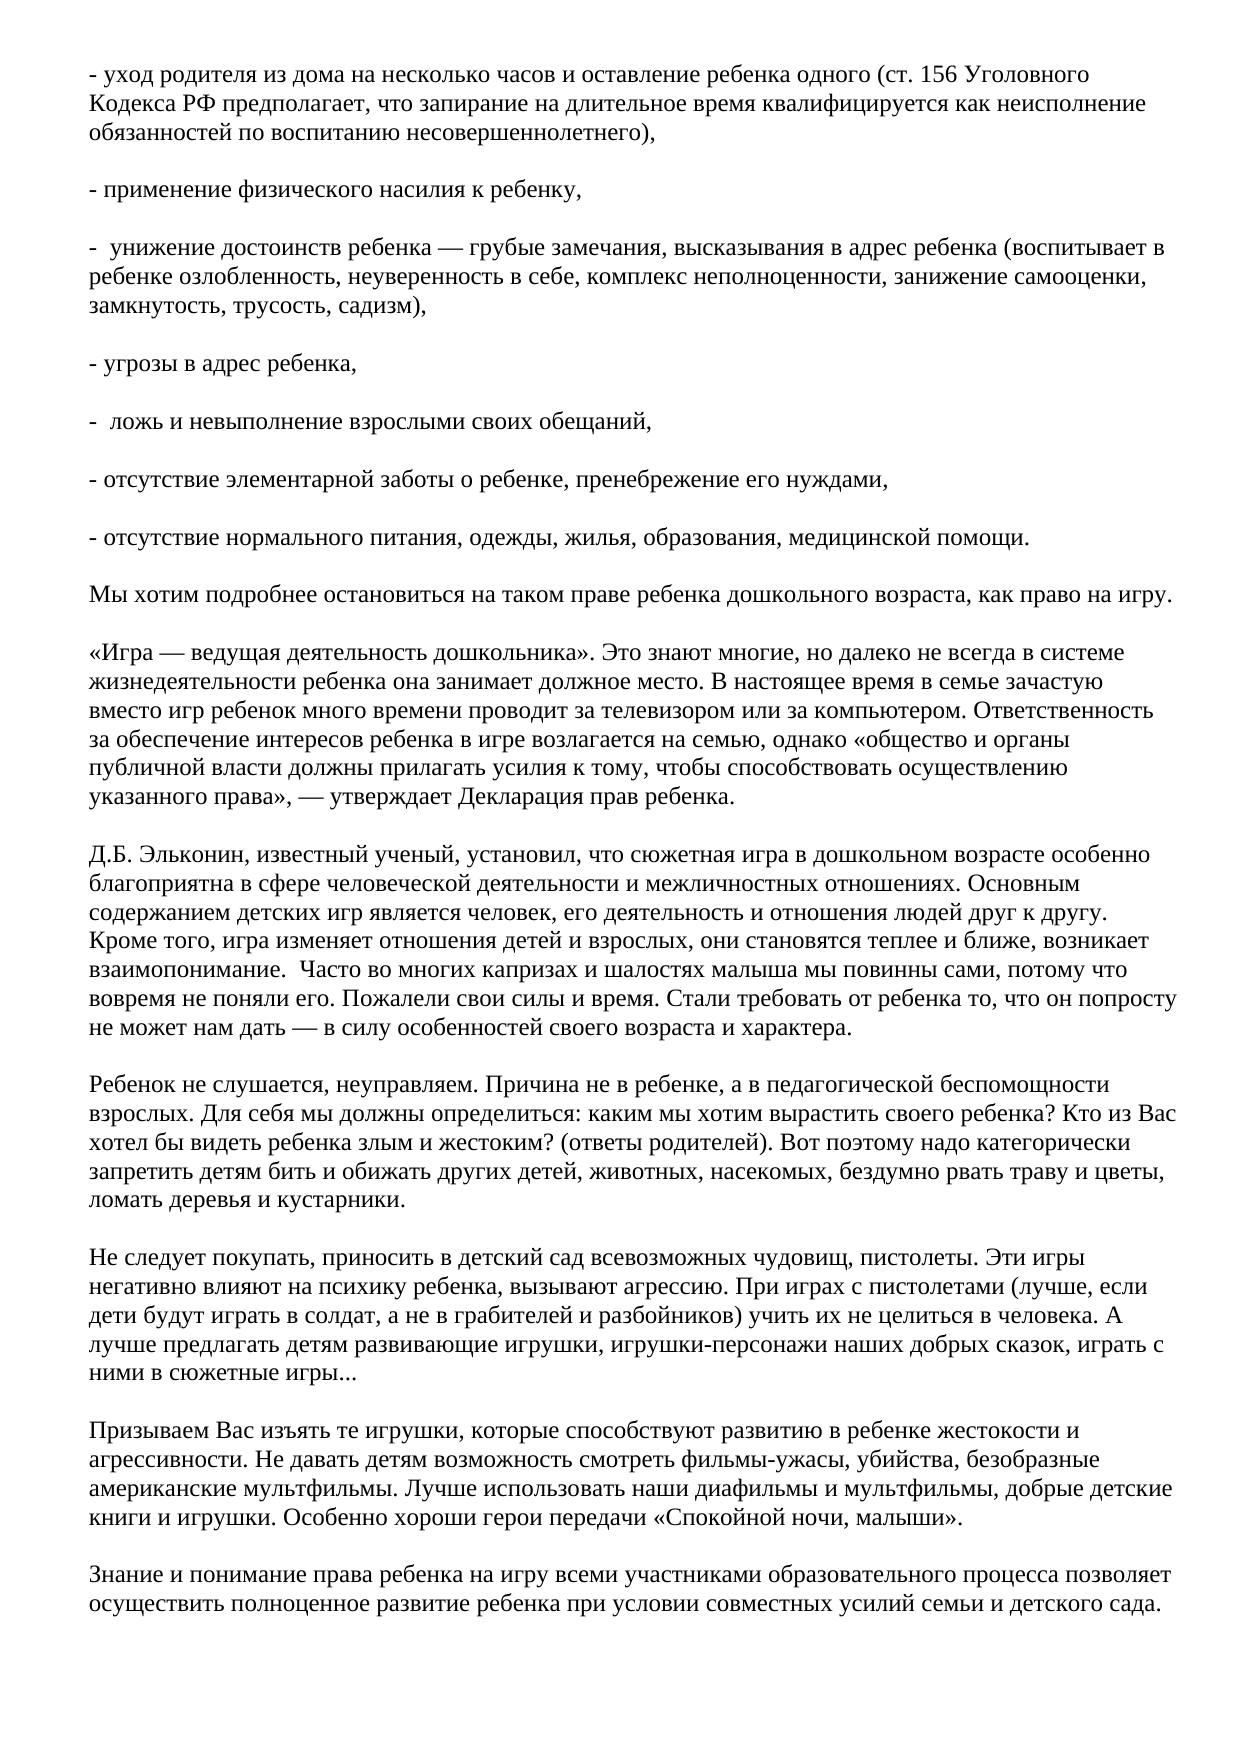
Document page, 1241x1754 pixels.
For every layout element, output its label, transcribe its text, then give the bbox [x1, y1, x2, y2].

text - ложь и невыполнение взрослыми своих обещаний, [89, 406, 1181, 434]
text «Игра — ведущая деятельность дошкольника». Это знают многие, но далеко не всегда в системе жизнедеятельности ребенка она занимает должное место. В настоящее время в семье зачастую вместо игр ребенок много времени проводит за телевизором или за компьютером. Ответственность за обеспечение интересов ребенка в игре возлагается на семью, однако «общество и органы публичной власти должны прилагать усилия к тому, чтобы способствовать осуществлению указанного права», — утверждает Декларация прав ребенка. [89, 637, 1181, 810]
text Д.Б. Эльконин, известный ученый, установил, что сюжетная игра в дошкольном возрасте особенно благоприятна в сфере человеческой деятельности и межличностных отношениях. Основным содержанием детских игр является человек, его деятельность и отношения людей друг к другу. Кроме того, игра изменяет отношения детей и взрослых, они становятся теплее и ближе, возникает взаимопонимание. Часто во многих капризах и шалостях малыша мы повинны сами, потому что вовремя не поняли его. Пожалели свои силы и время. Стали требовать от ребенка то, что он попросту не может нам дать — в силу особенностей своего возраста и характера. [89, 839, 1181, 1040]
text - применение физического насилия к ребенку, [89, 174, 1181, 203]
text Знание и понимание права ребенка на игру всеми участниками образовательного процесса позволяет осуществить полноценное развитие ребенка при условии совместных усилий семьи и детского сада. [89, 1559, 1181, 1617]
text - уход родителя из дома на несколько часов и оставление ребенка одного (ст. 156 Уголовного Кодекса РФ предполагает, что запирание на длительное время квалифицируется как неисполнение обязанностей по воспитанию несовершеннолетнего), [89, 59, 1181, 145]
text Не следует покупать, приносить в детский сад всевозможных чудовищ, пистолеты. Эти игры негативно влияют на психику ребенка, вызывают агрессию. При играх с пистолетами (лучше, если дети будут играть в солдат, а не в грабителей и разбойников) учить их не целиться в человека. А лучше предлагать детям развивающие игрушки, игрушки-персонажи наших добрых сказок, играть с ними в сюжетные игры... [89, 1242, 1181, 1386]
text Мы хотим подробнее остановиться на таком праве ребенка дошкольного возраста, как право на игру. [89, 579, 1181, 608]
text - отсутствие нормального питания, одежды, жилья, образования, медицинской помощи. [89, 522, 1181, 550]
text - унижение достоинств ребенка — грубые замечания, высказывания в адрес ребенка (воспитывает в ребенке озлобленность, неуверенность в себе, комплекс неполноценности, занижение самооценки, замкнутость, трусость, садизм), [89, 232, 1181, 319]
text Призываем Вас изъять те игрушки, которые способствуют развитию в ребенке жестокости и агрессивности. Не давать детям возможность смотреть фильмы-ужасы, убийства, безобразные американские мультфильмы. Лучше использовать наши диафильмы и мультфильмы, добрые детские книги и игрушки. Особенно хороши герои передачи «Спокойной ночи, малыши». [89, 1415, 1181, 1530]
text - отсутствие элементарной заботы о ребенке, пренебрежение его нуждами, [89, 464, 1181, 492]
text Ребенок не слушается, неуправляем. Причина не в ребенке, а в педагогической беспомощности взрослых. Для себя мы должны определиться: каким мы хотим вырастить своего ребенка? Кто из Вас хотел бы видеть ребенка злым и жестоким? (ответы родителей). Вот поэтому надо категорически запретить детям бить и обижать других детей, животных, насекомых, бездумно рвать траву и цветы, ломать деревья и кустарники. [89, 1069, 1181, 1213]
text - угрозы в адрес ребенка, [89, 348, 1181, 377]
